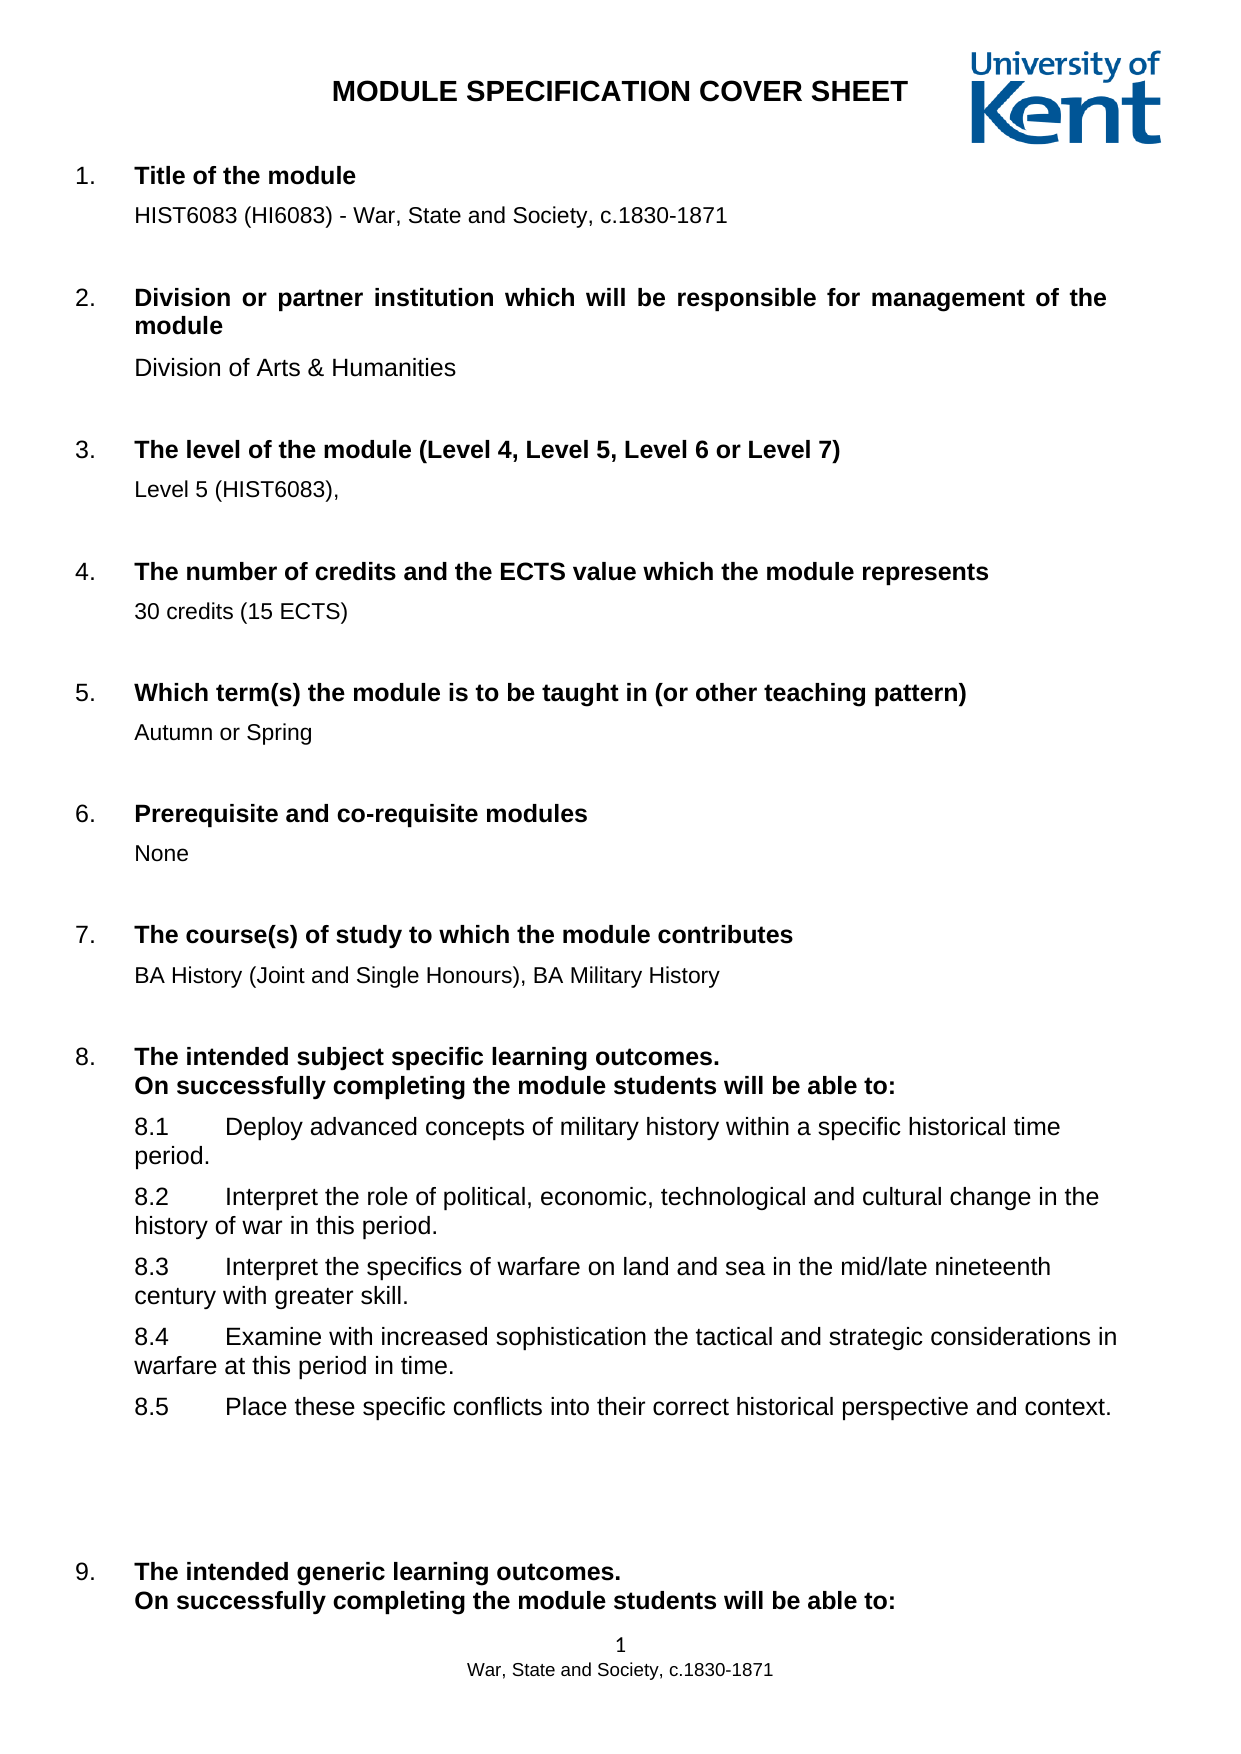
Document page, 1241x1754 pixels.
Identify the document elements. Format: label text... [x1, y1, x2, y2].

list Title of the module [75, 161, 1109, 190]
list The intended generic learning outcomes. On successfully completing the module students will be able to: [75, 1557, 1109, 1614]
list Prerequisite and co-requisite modules [75, 799, 1109, 828]
picture [970, 48, 1163, 145]
list The course(s) of study to which the module contributes [75, 921, 1109, 949]
text 8.2 Interpret the role of political, economic, technological and cultural change in the history of war in this period. [134, 1182, 1138, 1239]
text 8.3 Interpret the specifics of warfare on land and sea in the mid/late nineteenth century with greater skill. [134, 1252, 1138, 1309]
list Which term(s) the module is to be taught in (or other teaching pattern) [75, 678, 1109, 707]
list HIST6083 (HI6083) - War, State and Society, c.1830-1871 [134, 202, 1138, 229]
text 8.5 Place these specific conflicts into their correct historical perspective and context. [75, 1392, 1138, 1421]
text None [75, 840, 1138, 867]
list Division or partner institution which will be responsible for management of the module [75, 283, 1109, 340]
text 30 credits (15 ECTS) [75, 598, 1138, 624]
list The number of credits and the ECTS value which the module represents [75, 556, 1109, 585]
text Level 5 (HIST6083), [134, 476, 1138, 503]
text BA History (Joint and Single Honours), BA Military History [75, 962, 1138, 988]
list The intended subject specific learning outcomes. On successfully completing the module students will be able to: [75, 1042, 1109, 1099]
text 8.4 Examine with increased sophistication the tactical and strategic considerations in warfare at this period in time. [134, 1322, 1138, 1379]
text Autumn or Spring [75, 719, 1138, 745]
text Division of Arts & Humanities [75, 353, 1138, 381]
text 8.1 Deploy advanced concepts of military history within a specific historical time period. [134, 1112, 1138, 1169]
list The level of the module (Level 4, Level 5, Level 6 or Level 7) [75, 435, 1109, 464]
